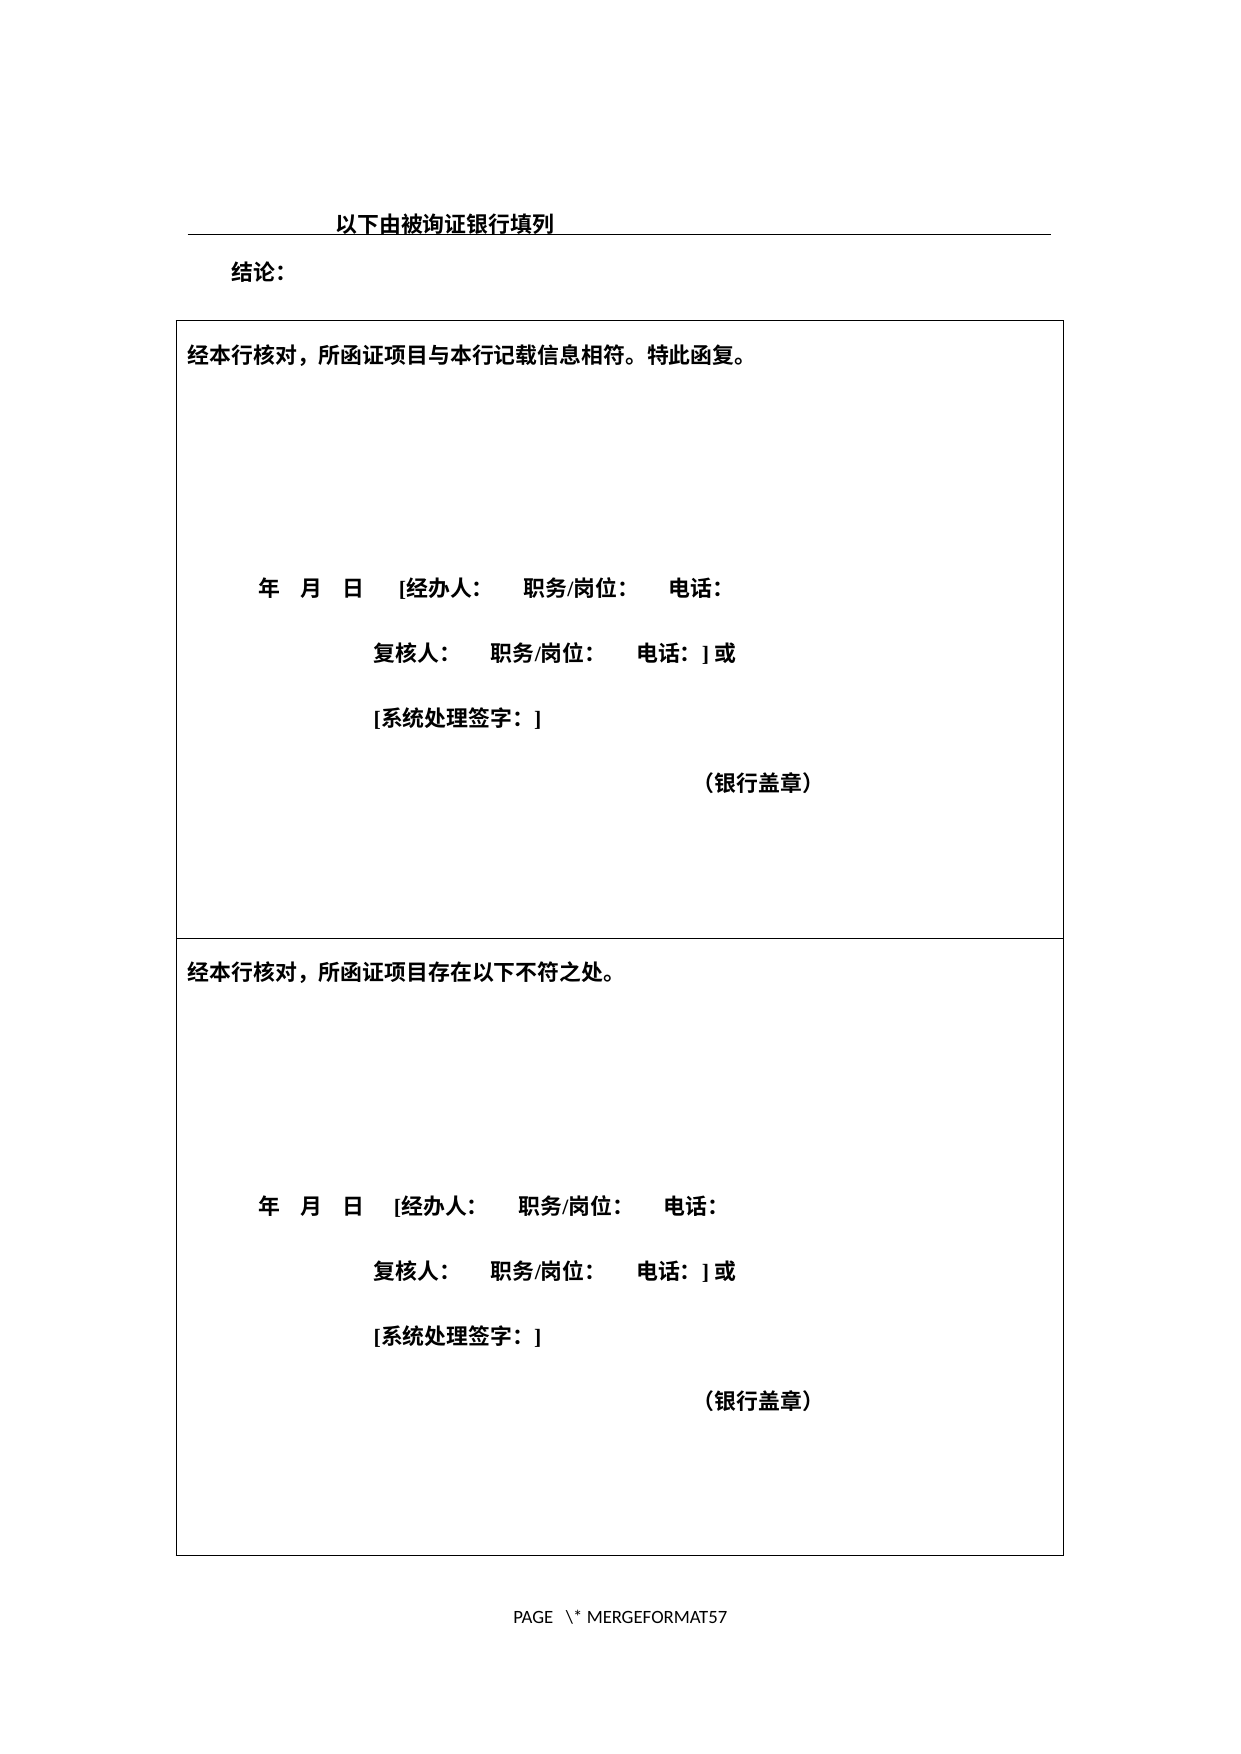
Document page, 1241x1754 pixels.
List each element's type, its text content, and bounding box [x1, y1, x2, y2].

table_cell 经本行核对，所函证项目存在以下不符之处。 年 月 日 [经办人： 职务/岗位： 电话： 复核人： 职务/岗位： 电话：] 或 [系统处理签字：] （银行盖章） [177, 939, 1063, 1555]
table_header 经本行核对，所函证项目与本行记载信息相符。特此函复。 年 月 日 [经办人： 职务/岗位： 电话： 复核人： 职务/岗位： 电话：] 或 [系统处理签字：] （银行盖章） [177, 321, 1063, 938]
text 结论： [187, 255, 1053, 287]
text 以下由被询证银行填列 [187, 207, 1053, 239]
